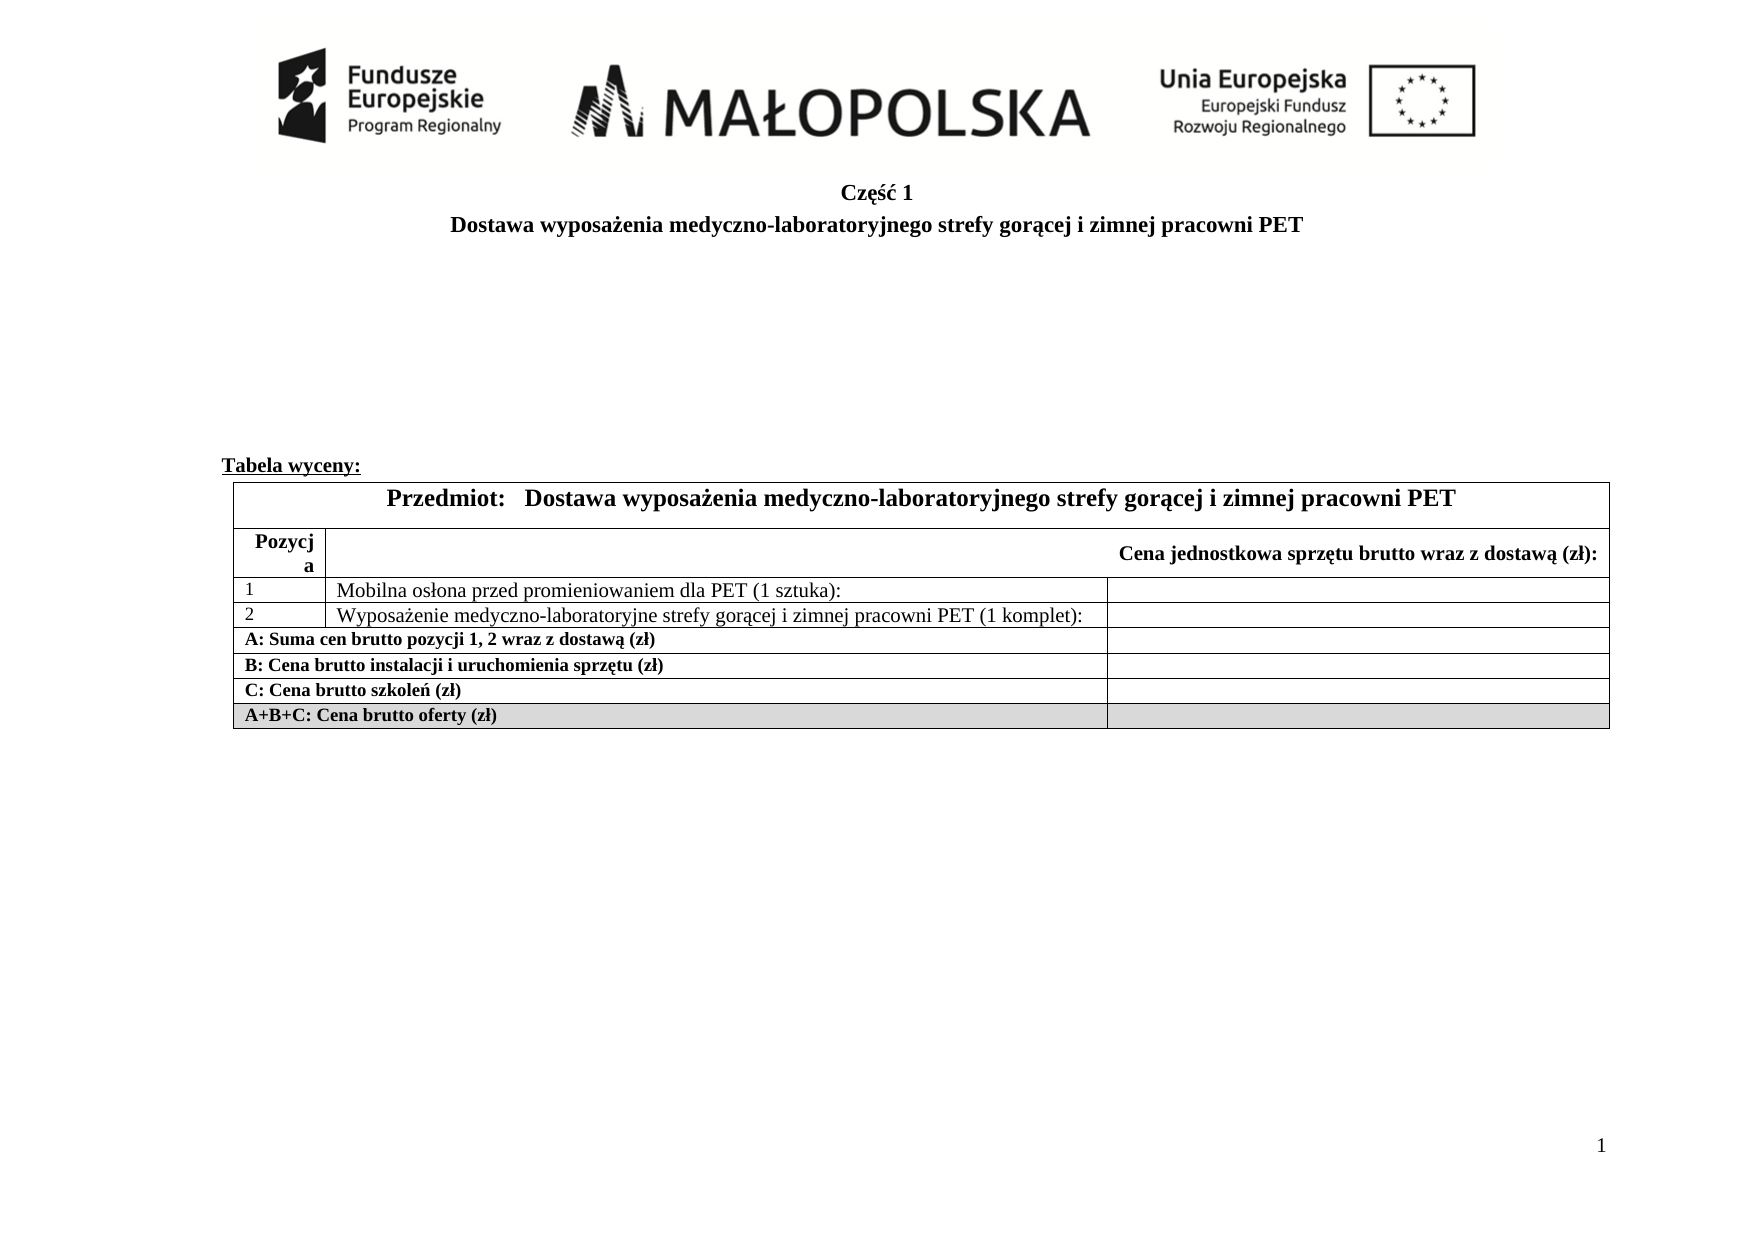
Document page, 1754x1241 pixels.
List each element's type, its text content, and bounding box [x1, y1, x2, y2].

picture [255, 25, 1499, 167]
table_cell A: Suma cen brutto pozycji 1, 2 wraz z dostawą (zł) [234, 628, 1107, 652]
table_cell C: Cena brutto szkoleń (zł) [234, 679, 1107, 703]
table_cell Mobilna osłona przed promieniowaniem dla PET (1 sztuka): [326, 578, 1107, 602]
table_header Przedmiot: Dostawa wyposażenia medyczno-laboratoryjnego strefy gorącej i zimnej pracowni PET [234, 483, 1609, 528]
table_cell [1108, 578, 1609, 602]
table_cell [1108, 679, 1609, 703]
table_cell [1108, 704, 1609, 728]
table_cell [1108, 603, 1609, 627]
table_cell Pozycja [234, 529, 325, 577]
title Dostawa wyposażenia medyczno-laboratoryjnego strefy gorącej i zimnej pracowni PET [148, 211, 1606, 237]
table_cell 2 [234, 603, 325, 627]
text Tabela wyceny: [148, 453, 1606, 477]
table_cell A+B+C: Cena brutto oferty (zł) [234, 704, 1107, 728]
table_cell 1 [234, 578, 325, 602]
table_cell [1108, 628, 1609, 652]
table_cell Cena jednostkowa sprzętu brutto wraz z dostawą (zł): [326, 529, 1609, 577]
table_cell B: Cena brutto instalacji i uruchomienia sprzętu (zł) [234, 654, 1107, 677]
table_cell Wyposażenie medyczno-laboratoryjne strefy gorącej i zimnej pracowni PET (1 komplet): [326, 603, 1107, 627]
table_cell [1108, 654, 1609, 677]
title Część 1 [148, 179, 1606, 206]
